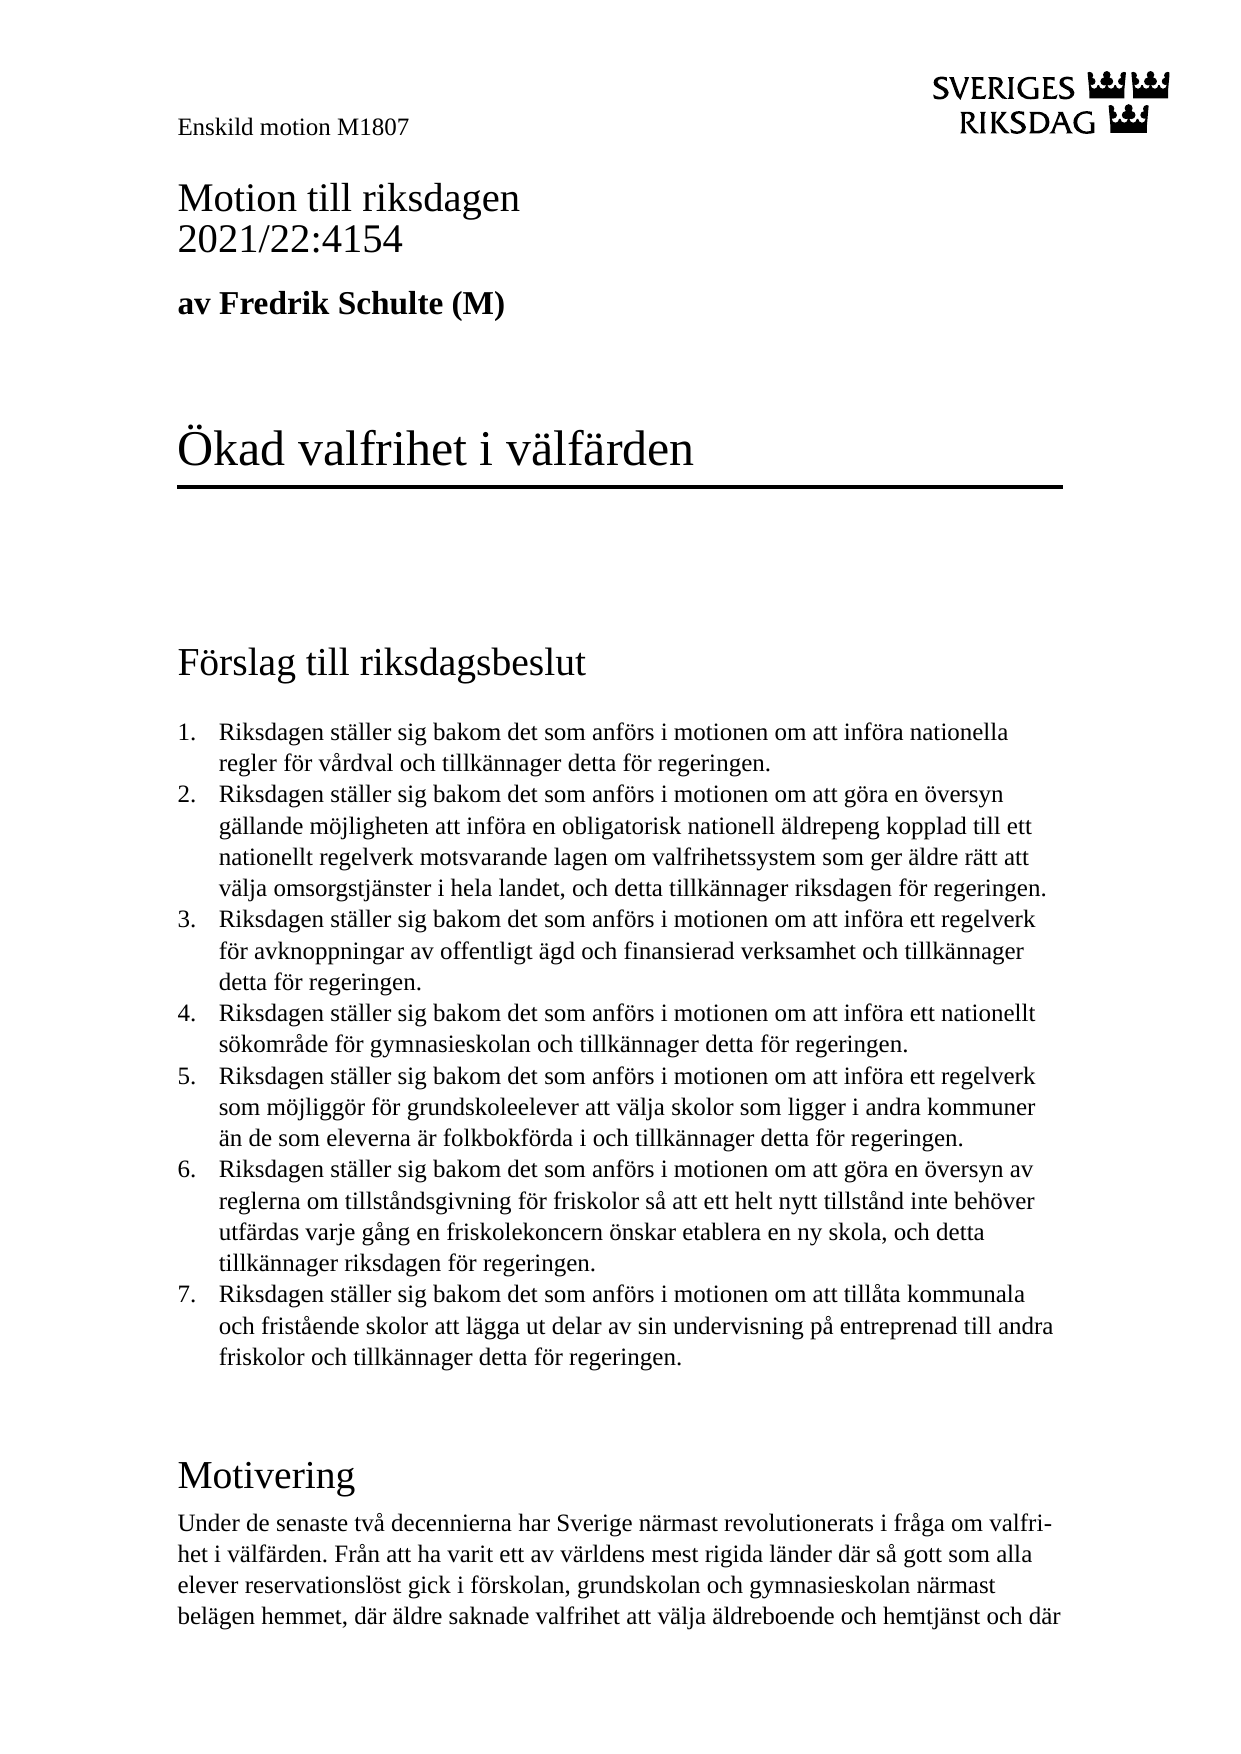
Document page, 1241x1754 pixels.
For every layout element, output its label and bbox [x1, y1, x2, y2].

text [177, 1505, 1063, 1630]
